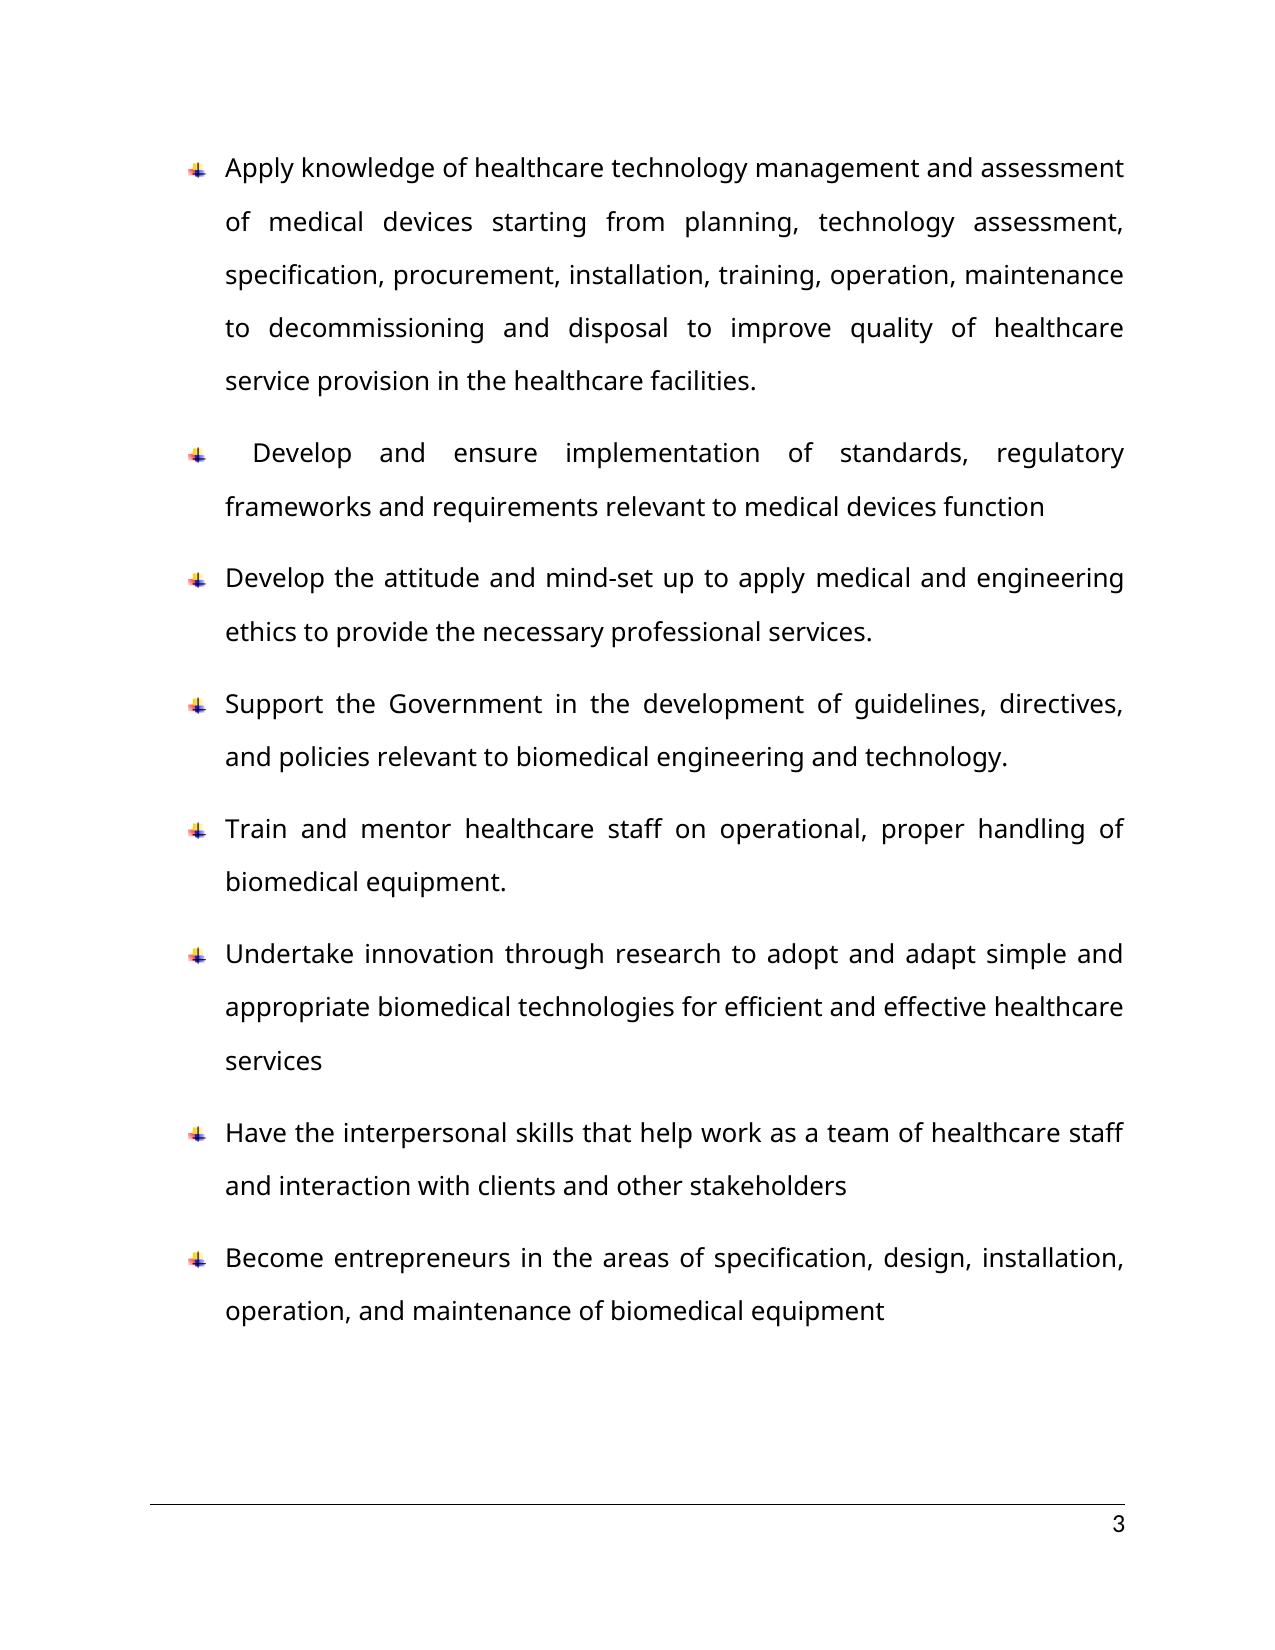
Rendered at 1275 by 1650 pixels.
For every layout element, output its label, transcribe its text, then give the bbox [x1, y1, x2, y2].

picture [188, 161, 206, 178]
list Develop the attitude and mind-set up to apply medical and engineering ethics to provide the necessary professional services. [187, 560, 1125, 649]
picture [188, 1250, 206, 1268]
picture [188, 946, 206, 964]
picture [188, 1125, 206, 1142]
list Train and mentor healthcare staff on operational, proper handling of biomedical equipment. [187, 811, 1125, 899]
picture [188, 446, 206, 463]
list Undertake innovation through research to adopt and adapt simple and appropriate biomedical technologies for efficient and effective healthcare services [187, 936, 1125, 1078]
list Apply knowledge of healthcare technology management and assessment of medical devices starting from planning, technology assessment, specification, procurement, installation, training, operation, maintenance to decommissioning and disposal to improve quality of healthcare service provision in the healthcare facilities. [187, 150, 1125, 398]
picture [188, 571, 206, 588]
list Have the interpersonal skills that help work as a team of healthcare staff and interaction with clients and other stakeholders [187, 1114, 1125, 1203]
list Develop and ensure implementation of standards, regulatory frameworks and requirements relevant to medical devices function [187, 435, 1125, 524]
picture [188, 821, 206, 839]
picture [188, 696, 206, 714]
list Become entrepreneurs in the areas of specification, design, installation, operation, and maintenance of biomedical equipment [187, 1239, 1125, 1328]
list Support the Government in the development of guidelines, directives, and policies relevant to biomedical engineering and technology. [187, 685, 1125, 774]
